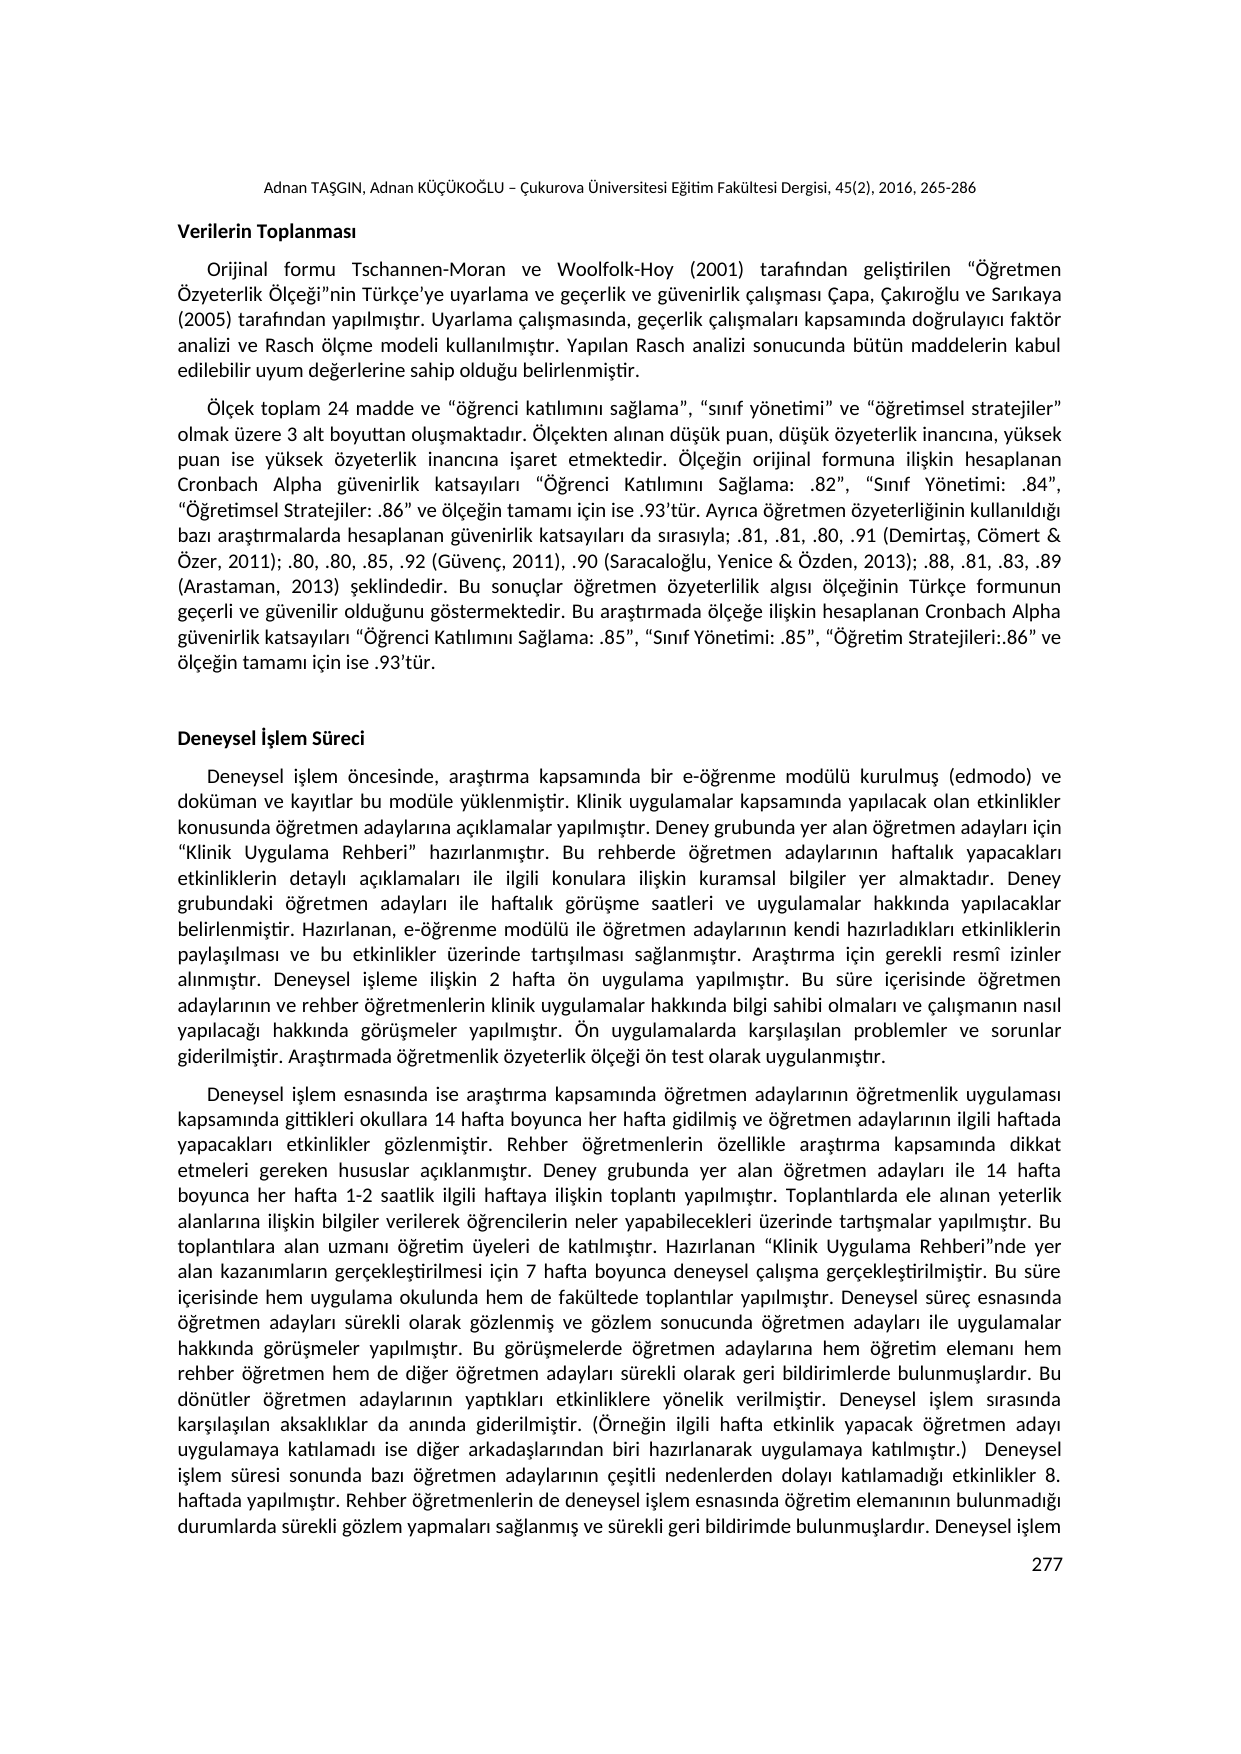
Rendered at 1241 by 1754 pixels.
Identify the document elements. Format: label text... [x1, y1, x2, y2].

text Ölçek toplam 24 madde ve “öğrenci katılımını sağlama”, “sınıf yönetimi” ve “öğretimsel stratejiler” olmak üzere 3 alt boyuttan oluşmaktadır. Ölçekten alınan düşük puan, düşük özyeterlik inancına, yüksek puan ise yüksek özyeterlik inancına işaret etmektedir. Ölçeğin orijinal formuna ilişkin hesaplanan Cronbach Alpha güvenirlik katsayıları “Öğrenci Katılımını Sağlama: .82”, “Sınıf Yönetimi: .84”, “Öğretimsel Stratejiler: .86” ve ölçeğin tamamı için ise .93’tür. Ayrıca öğretmen özyeterliğinin kullanıldığı bazı araştırmalarda hesaplanan güvenirlik katsayıları da sırasıyla; .81, .81, .80, .91 (Demirtaş, Cömert & Özer, 2011); .80, .80, .85, .92 (Güvenç, 2011), .90 (Saracaloğlu, Yenice & Özden, 2013); .88, .81, .83, .89 (Arastaman, 2013) şeklindedir. Bu sonuçlar öğretmen özyeterlilik algısı ölçeğinin Türkçe formunun geçerli ve güvenilir olduğunu göstermektedir. Bu araştırmada ölçeğe ilişkin hesaplanan Cronbach Alpha güvenirlik katsayıları “Öğrenci Katılımını Sağlama: .85”, “Sınıf Yönetimi: .85”, “Öğretim Stratejileri:.86” ve ölçeğin tamamı için ise .93’tür. [177, 395, 1063, 675]
text Orijinal formu Tschannen-Moran ve Woolfolk-Hoy (2001) tarafından geliştirilen “Öğretmen Özyeterlik Ölçeği”nin Türkçe’ye uyarlama ve geçerlik ve güvenirlik çalışması Çapa, Çakıroğlu ve Sarıkaya (2005) tarafından yapılmıştır. Uyarlama çalışmasında, geçerlik çalışmaları kapsamında doğrulayıcı faktör analizi ve Rasch ölçme modeli kullanılmıştır. Yapılan Rasch analizi sonucunda bütün maddelerin kabul edilebilir uyum değerlerine sahip olduğu belirlenmiştir. [177, 256, 1063, 383]
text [177, 1081, 1063, 1538]
text Deneysel İşlem Süreci [177, 725, 1063, 751]
text Deneysel işlem öncesinde, araştırma kapsamında bir e-öğrenme modülü kurulmuş (edmodo) ve doküman ve kayıtlar bu modüle yüklenmiştir. Klinik uygulamalar kapsamında yapılacak olan etkinlikler konusunda öğretmen adaylarına açıklamalar yapılmıştır. Deney grubunda yer alan öğretmen adayları için “Klinik Uygulama Rehberi” hazırlanmıştır. Bu rehberde öğretmen adaylarının haftalık yapacakları etkinliklerin detaylı açıklamaları ile ilgili konulara ilişkin kuramsal bilgiler yer almaktadır. Deney grubundaki öğretmen adayları ile haftalık görüşme saatleri ve uygulamalar hakkında yapılacaklar belirlenmiştir. Hazırlanan, e-öğrenme modülü ile öğretmen adaylarının kendi hazırladıkları etkinliklerin paylaşılması ve bu etkinlikler üzerinde tartışılması sağlanmıştır. Araştırma için gerekli resmî izinler alınmıştır. Deneysel işleme ilişkin 2 hafta ön uygulama yapılmıştır. Bu süre içerisinde öğretmen adaylarının ve rehber öğretmenlerin klinik uygulamalar hakkında bilgi sahibi olmaları ve çalışmanın nasıl yapılacağı hakkında görüşmeler yapılmıştır. Ön uygulamalarda karşılaşılan problemler ve sorunlar giderilmiştir. Araştırmada öğretmenlik özyeterlik ölçeği ön test olarak uygulanmıştır. [177, 763, 1063, 1068]
text Verilerin Toplanması [177, 218, 1063, 243]
